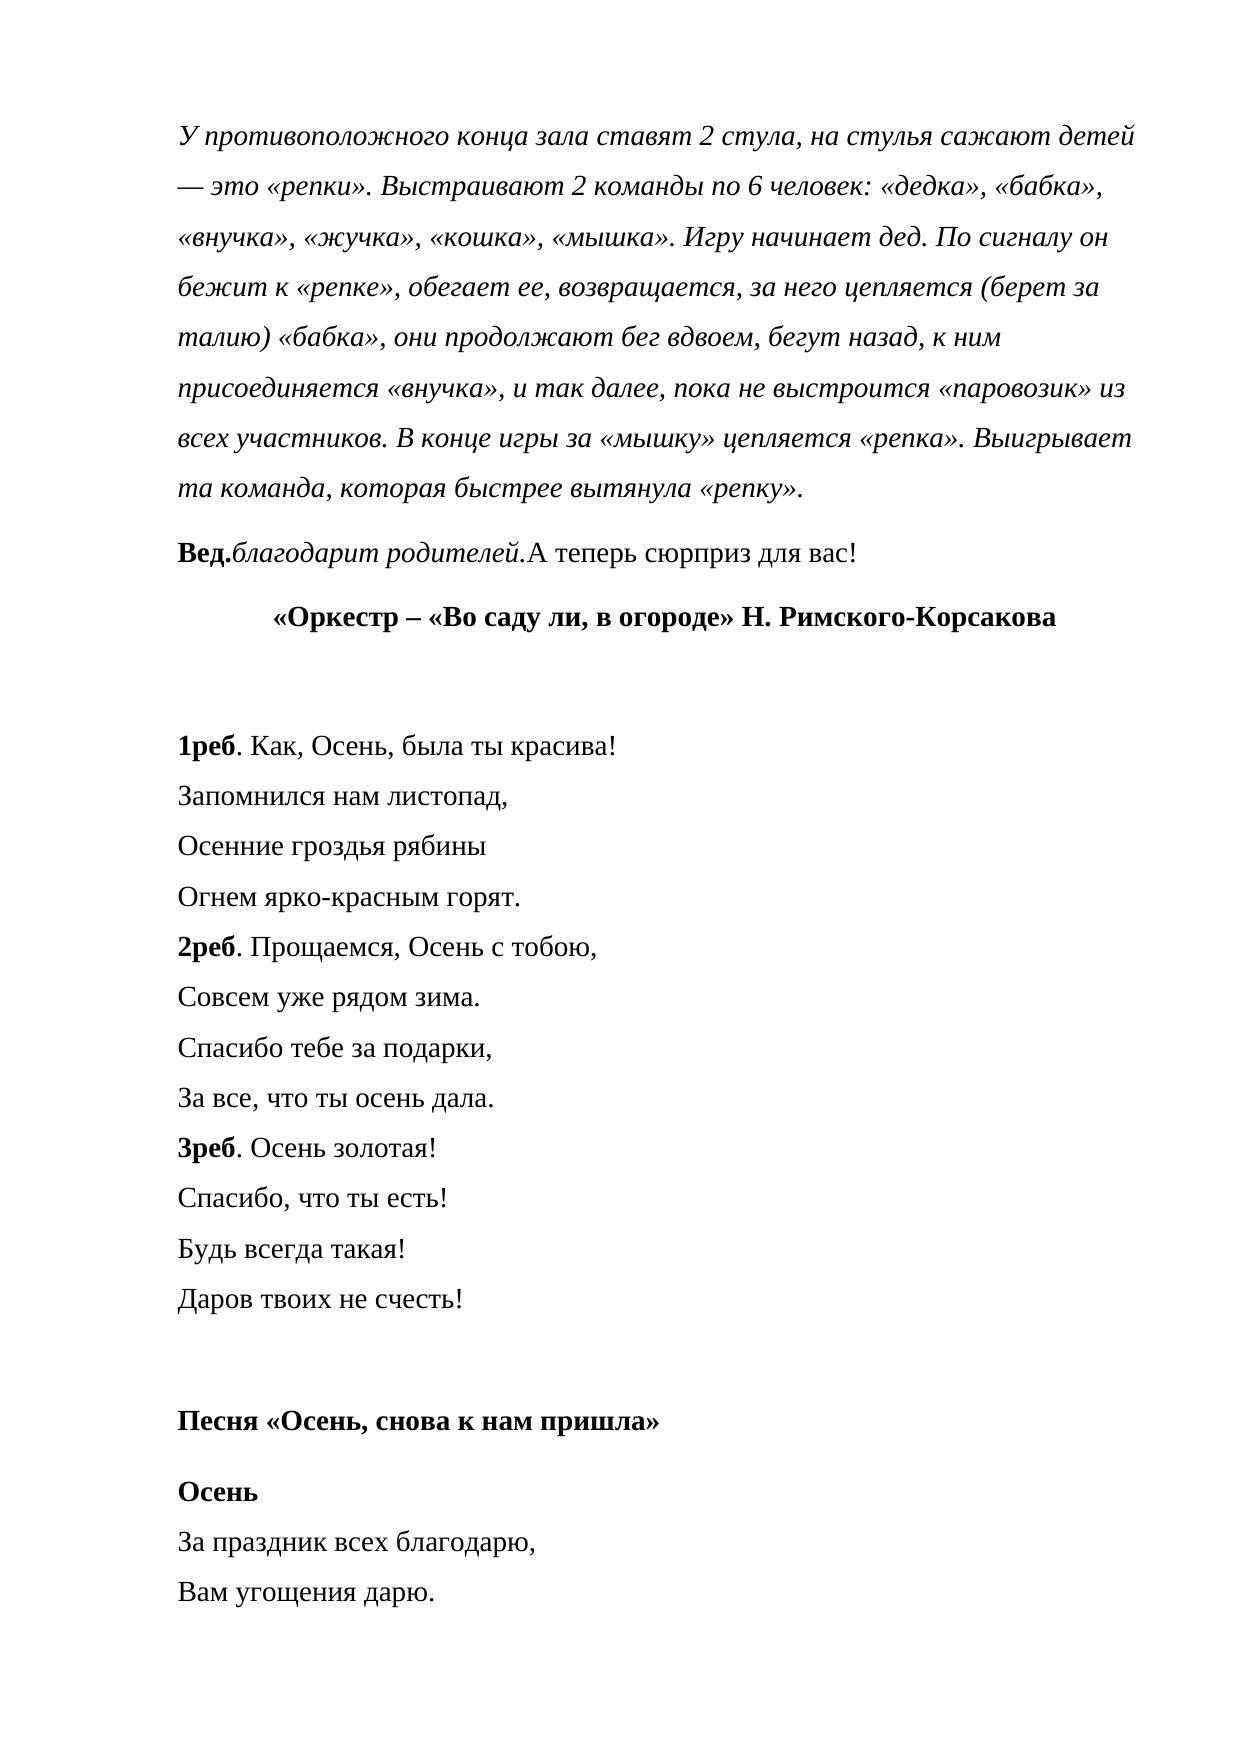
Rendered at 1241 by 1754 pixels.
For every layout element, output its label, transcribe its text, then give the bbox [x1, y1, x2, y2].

text У противоположного конца зала ставят 2 стула, на стулья сажают детей — это «репки». Выстраивают 2 команды по 6 человек: «дедка», «бабка», «внучка», «жучка», «кошка», «мышка». Игру начинает дед. По сигналу он бежит к «репке», обегает ее, возвращается, за него цепляется (берет за талию) «бабка», они продолжают бег вдвоем, бегут назад, к ним присоединяется «внучка», и так далее, пока не выстроится «паровозик» из всех участников. В конце игры за «мышку» цепляется «репка». Выигрывает та команда, которая быстрее вытянула «репку». [177, 118, 1152, 504]
text «Оркестр – «Во саду ли, в огороде» Н. Римского-Корсакова [177, 599, 1152, 633]
text Песня «Осень, снова к нам пришла» [177, 1352, 1152, 1436]
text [177, 1474, 1152, 1608]
text Вед.благодарит родителей.А теперь сюрприз для вас! [177, 535, 1152, 568]
text 1реб. Как, Осень, была ты красива! Запомнился нам листопад, Осенние гроздья рябины Огнем ярко-красным горят. 2реб. Прощаемся, Осень с тобою, Совсем уже рядом зима. Спасибо тебе за подарки, За все, что ты осень дала. 3реб. Осень золотая! Спасибо, что ты есть! Будь всегда такая! Даров твоих не счесть! [177, 728, 1152, 1315]
